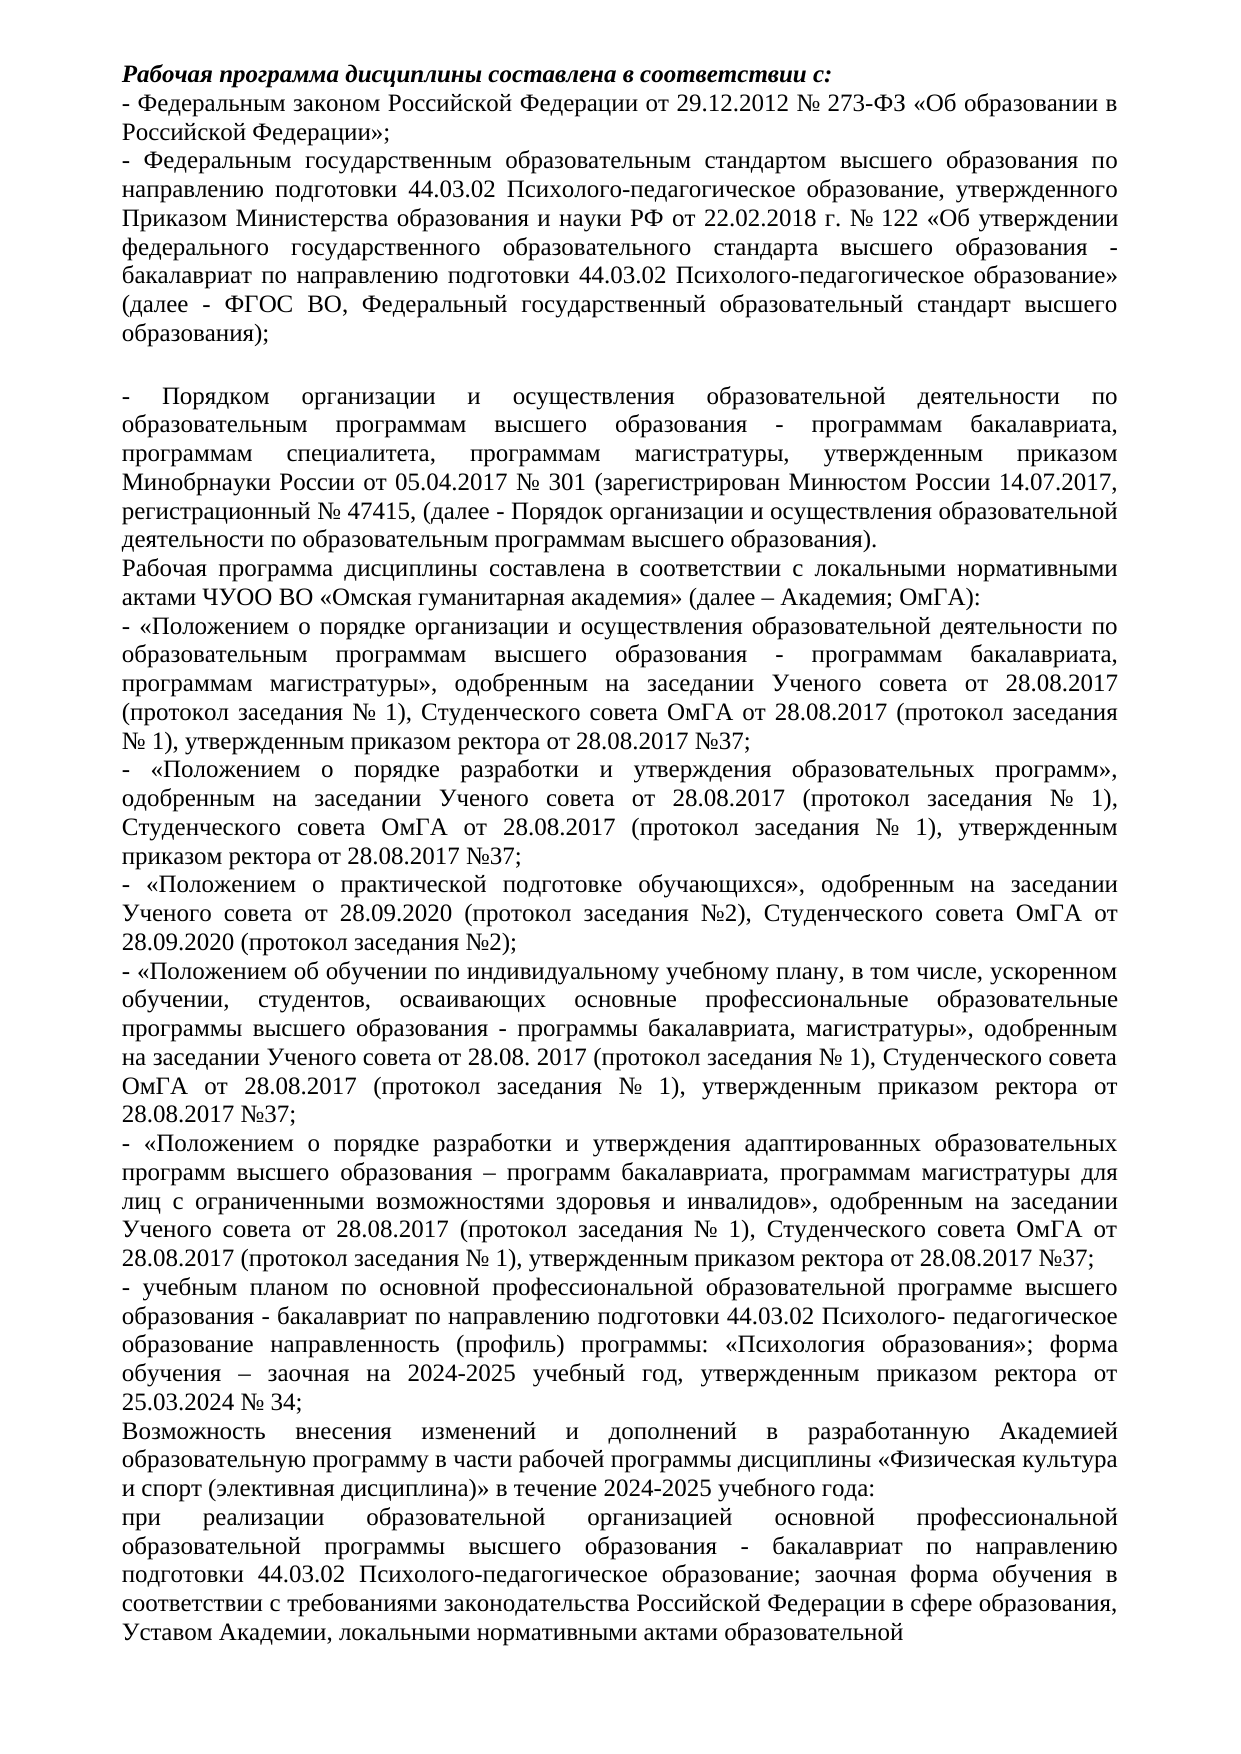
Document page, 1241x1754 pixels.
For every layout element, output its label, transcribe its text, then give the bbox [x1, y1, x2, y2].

table_header Рабочая программа дисциплины составлена в соответствии с: [118, 59, 1122, 88]
table_cell - Федеральным законом Российской Федерации от 29.12.2012 № 273-ФЗ «Об образовании в Российской Федерации»; - Федеральным государственным образовательным стандартом высшего образования по направлению подготовки 44.03.02 Психолого-педагогическое образование, утвержденного Приказом Министерства образования и науки РФ от 22.02.2018 г. № 122 «Об утверждении федерального государственного образовательного стандарта высшего образования - бакалавриат по направлению подготовки 44.03.02 Психолого-педагогическое образование» (далее - ФГОС ВО, Федеральный государственный образовательный стандарт высшего образования); - Порядком организации и осуществления образовательной деятельности по образовательным программам высшего образования - программам бакалавриата, программам специалитета, программам магистратуры, утвержденным приказом Минобрнауки России от 05.04.2017 № 301 (зарегистрирован Минюстом России 14.07.2017, регистрационный № 47415, (далее - Порядок организации и осуществления образовательной деятельности по образовательным программам высшего образования). Рабочая программа дисциплины составлена в соответствии с локальными нормативными актами ЧУОО ВО «Омская гуманитарная академия» (далее – Академия; ОмГА): - «Положением о порядке организации и осуществления образовательной деятельности по образовательным программам высшего образования - программам бакалавриата, программам магистратуры», одобренным на заседании Ученого совета от 28.08.2017 (протокол заседания № 1), Студенческого совета ОмГА от 28.08.2017 (протокол заседания № 1), утвержденным приказом ректора от 28.08.2017 №37; - «Положением о порядке разработки и утверждения образовательных программ», одобренным на заседании Ученого совета от 28.08.2017 (протокол заседания № 1), Студенческого совета ОмГА от 28.08.2017 (протокол заседания № 1), утвержденным приказом ректора от 28.08.2017 №37; - «Положением о практической подготовке обучающихся», одобренным на заседании Ученого совета от 28.09.2020 (протокол заседания №2), Студенческого совета ОмГА от 28.09.2020 (протокол заседания №2); - «Положением об обучении по индивидуальному учебному плану, в том числе, ускоренном обучении, студентов, осваивающих основные профессиональные образовательные программы высшего образования - программы бакалавриата, магистратуры», одобренным на заседании Ученого совета от 28.08. 2017 (протокол заседания № 1), Студенческого совета ОмГА от 28.08.2017 (протокол заседания № 1), утвержденным приказом ректора от 28.08.2017 №37; - «Положением о порядке разработки и утверждения адаптированных образовательных программ высшего образования – программ бакалавриата, программам магистратуры для лиц с ограниченными возможностями здоровья и инвалидов», одобренным на заседании Ученого совета от 28.08.2017 (протокол заседания № 1), Студенческого совета ОмГА от 28.08.2017 (протокол заседания № 1), утвержденным приказом ректора от 28.08.2017 №37; - учебным планом по основной профессиональной образовательной программе высшего образования - бакалавриат по направлению подготовки 44.03.02 Психолого- педагогическое образование направленность (профиль) программы: «Психология образования»; форма обучения – заочная на 2024-2025 учебный год, утвержденным приказом ректора от 25.03.2024 № 34; Возможность внесения изменений и дополнений в разработанную Академией образовательную программу в части рабочей программы дисциплины «Физическая культура и спорт (элективная дисциплина)» в течение 2024-2025 учебного года: при реализации образовательной организацией основной профессиональной образовательной программы высшего образования - бакалавриат по направлению подготовки 44.03.02 Психолого-педагогическое образование; заочная форма обучения в соответствии с требованиями законодательства Российской Федерации в сфере образования, Уставом Академии, локальными нормативными актами образовательной [118, 88, 1122, 1662]
